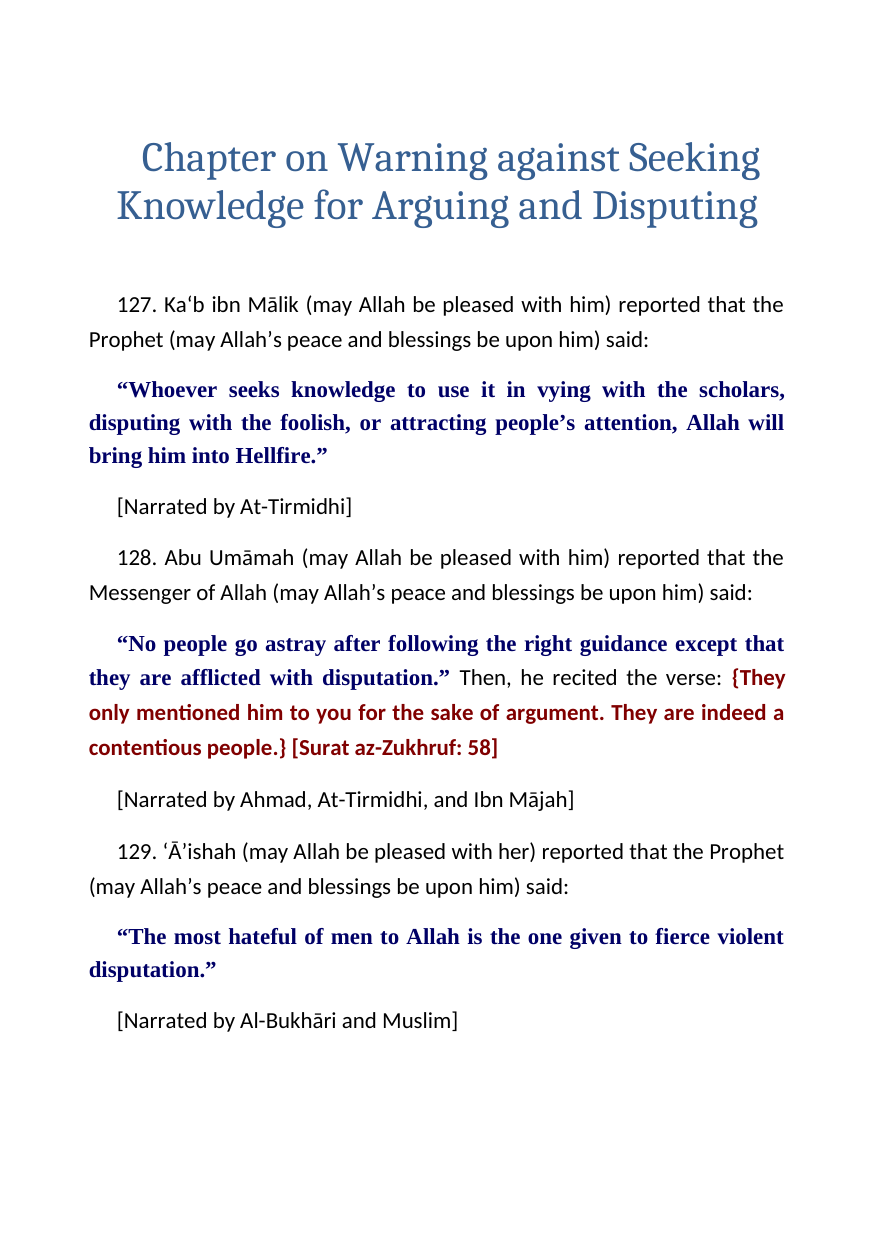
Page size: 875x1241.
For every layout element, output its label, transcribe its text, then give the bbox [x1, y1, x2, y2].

text [Narrated by Al-Bukhāri and Muslim] [88, 1006, 786, 1034]
text 127. Ka‘b ibn Mālik (may Allah be pleased with him) reported that the Prophet (may Allah’s peace and blessings be upon him) said: [88, 290, 786, 353]
text [Narrated by Ahmad, At-Tirmidhi, and Ibn Mājah] [88, 785, 786, 813]
text “Whoever seeks knowledge to use it in vying with the scholars, disputing with the foolish, or attracting people’s attention, Allah will bring him into Hellfire.” [88, 376, 786, 468]
subtitle Chapter on Warning against Seeking Knowledge for Arguing and Disputing [88, 134, 786, 230]
text “The most hateful of men to Allah is the one given to fierce violent disputation.” [88, 923, 786, 983]
text 129. ‘Ā’ishah (may Allah be pleased with her) reported that the Prophet (may Allah’s peace and blessings be upon him) said: [88, 837, 786, 900]
text “No people go astray after following the right guidance except that they are afflicted with disputation.” Then, he recited the verse: {They only mentioned him to you for the sake of argument. They are indeed a contentious people.} [Surat az-Zukhruf: 58] [88, 630, 786, 761]
text 128. Abu Umāmah (may Allah be pleased with him) reported that the Messenger of Allah (may Allah’s peace and blessings be upon him) said: [88, 543, 786, 606]
text [Narrated by At-Tirmidhi] [88, 492, 786, 520]
